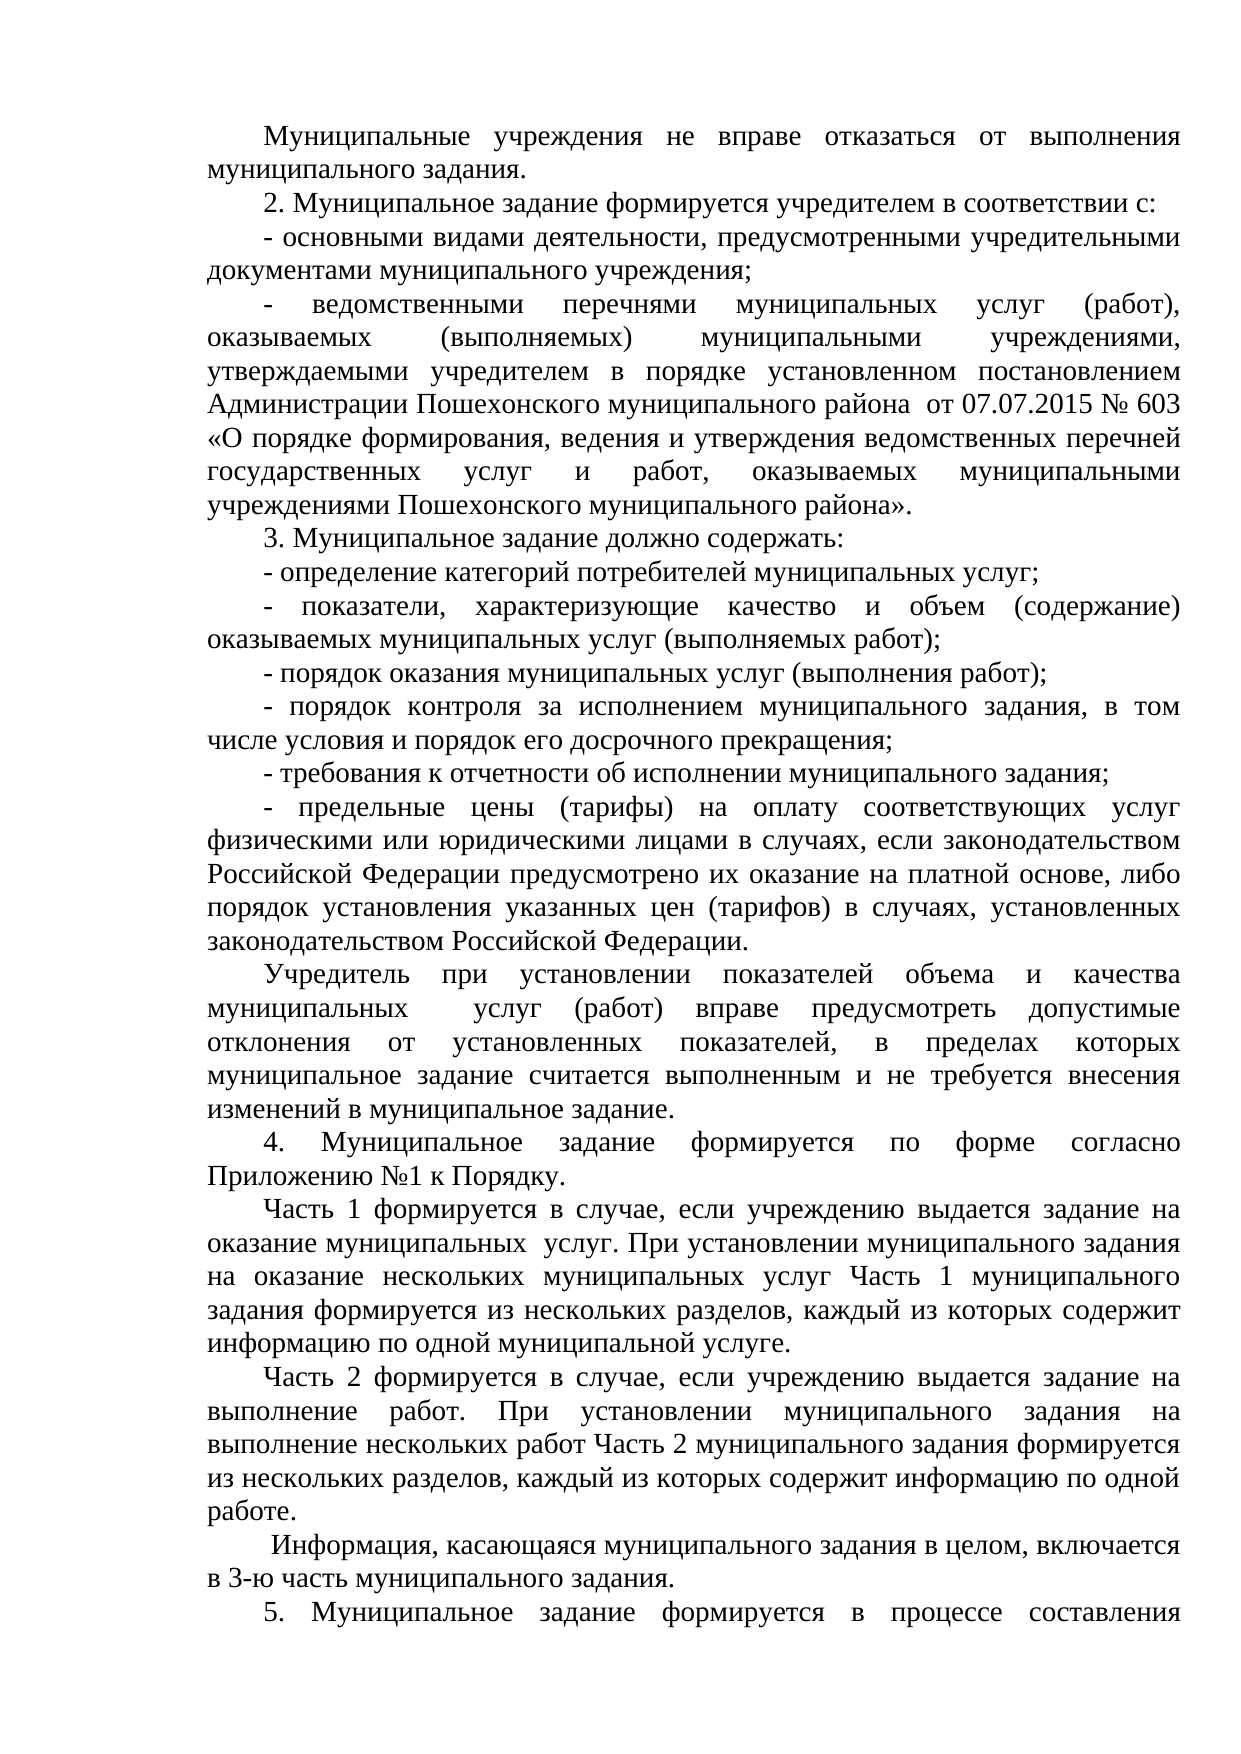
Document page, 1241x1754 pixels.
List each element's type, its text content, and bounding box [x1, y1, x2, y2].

text - ведомственными перечнями муниципальных услуг (работ), оказываемых (выполняемых) муниципальными учреждениями, утверждаемыми учредителем в порядке установленном постановлением Администрации Пошехонского муниципального района от 07.07.2015 № 603 «О порядке формирования, ведения и утверждения ведомственных перечней государственных услуг и работ, оказываемых муниципальными учреждениями Пошехонского муниципального района». [207, 286, 1181, 521]
text - предельные цены (тарифы) на оплату соответствующих услуг физическими или юридическими лицами в случаях, если законодательством Российской Федерации предусмотрено их оказание на платной основе, либо порядок установления указанных цен (тарифов) в случаях, установленных законодательством Российской Федерации. [207, 789, 1181, 957]
text Часть 1 формируется в случае, если учреждению выдается задание на оказание муниципальных услуг. При установлении муниципального задания на оказание нескольких муниципальных услуг Часть 1 муниципального задания формируется из нескольких разделов, каждый из которых содержит информацию по одной муниципальной услуге. [207, 1191, 1181, 1359]
text 4. Муниципальное задание формируется по форме согласно Приложению №1 к Порядку. [207, 1124, 1181, 1191]
text - требования к отчетности об исполнении муниципального задания; [207, 755, 1181, 789]
text Информация, касающаяся муниципального задания в целом, включается в 3-ю часть муниципального задания. [207, 1527, 1181, 1594]
text - показатели, характеризующие качество и объем (содержание) оказываемых муниципальных услуг (выполняемых работ); [207, 588, 1181, 655]
text - основными видами деятельности, предусмотренными учредительными документами муниципального учреждения; [207, 219, 1181, 286]
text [207, 1594, 1181, 1627]
text Муниципальные учреждения не вправе отказаться от выполнения муниципального задания. [207, 118, 1181, 185]
text 3. Муниципальное задание должно содержать: [207, 521, 1181, 554]
text Часть 2 формируется в случае, если учреждению выдается задание на выполнение работ. При установлении муниципального задания на выполнение нескольких работ Часть 2 муниципального задания формируется из нескольких разделов, каждый из которых содержит информацию по одной работе. [207, 1359, 1181, 1527]
text 2. Муниципальное задание формируется учредителем в соответствии с: [207, 185, 1181, 219]
text Учредитель при установлении показателей объема и качества муниципальных услуг (работ) вправе предусмотреть допустимые отклонения от установленных показателей, в пределах которых муниципальное задание считается выполненным и не требуется внесения изменений в муниципальное задание. [207, 957, 1181, 1124]
text - порядок оказания муниципальных услуг (выполнения работ); [207, 655, 1181, 688]
text - порядок контроля за исполнением муниципального задания, в том числе условия и порядок его досрочного прекращения; [207, 688, 1181, 755]
text - определение категорий потребителей муниципальных услуг; [207, 554, 1181, 588]
